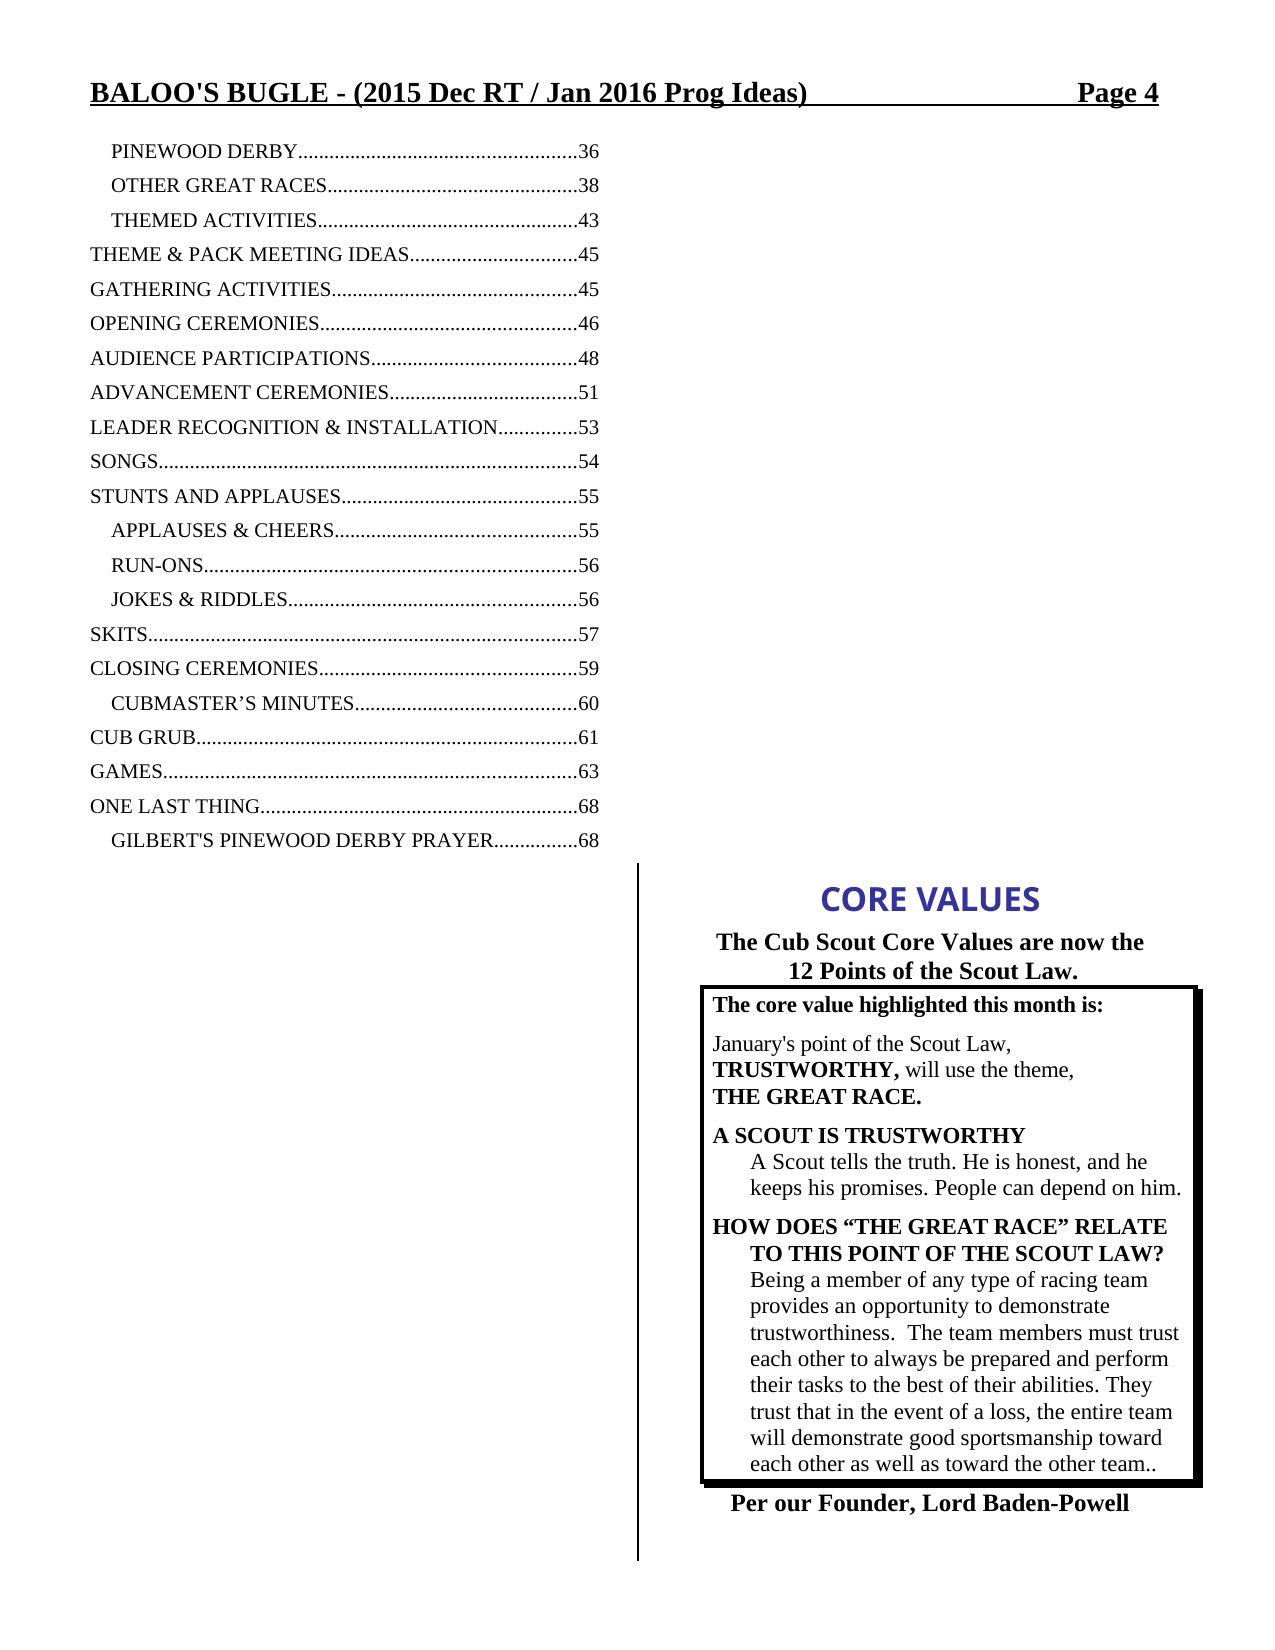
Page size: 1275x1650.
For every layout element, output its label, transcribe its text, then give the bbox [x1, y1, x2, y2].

text The core value highlighted this month is: [704, 989, 1193, 1018]
subtitle CORE VALUES [675, 875, 1185, 921]
text A SCOUT IS TRUSTWORTHY A Scout tells the truth. He is honest, and he keeps his promises. People can depend on him. [704, 1115, 1193, 1201]
text HOW DOES “THE GREAT RACE” RELATE TO THIS POINT OF THE SCOUT LAW? [704, 1207, 1193, 1259]
text January's point of the Scout Law, TRUSTWORTHY, will use the theme, THE GREAT RACE. [704, 1023, 1193, 1109]
text The Cub Scout Core Values are now the 12 Points of the Scout Law. [675, 927, 1185, 984]
text Per our Founder, Lord Baden-Powell [675, 1488, 1185, 1517]
text Being a member of any type of racing team provides an opportunity to demonstrate trustworthiness. The team members must trust each other to always be prepared and perform their tasks to the best of their abilities. They trust that in the event of a loss, the entire team will demonstrate good sportsmanship toward each other as well as toward the other team.. [704, 1259, 1193, 1479]
